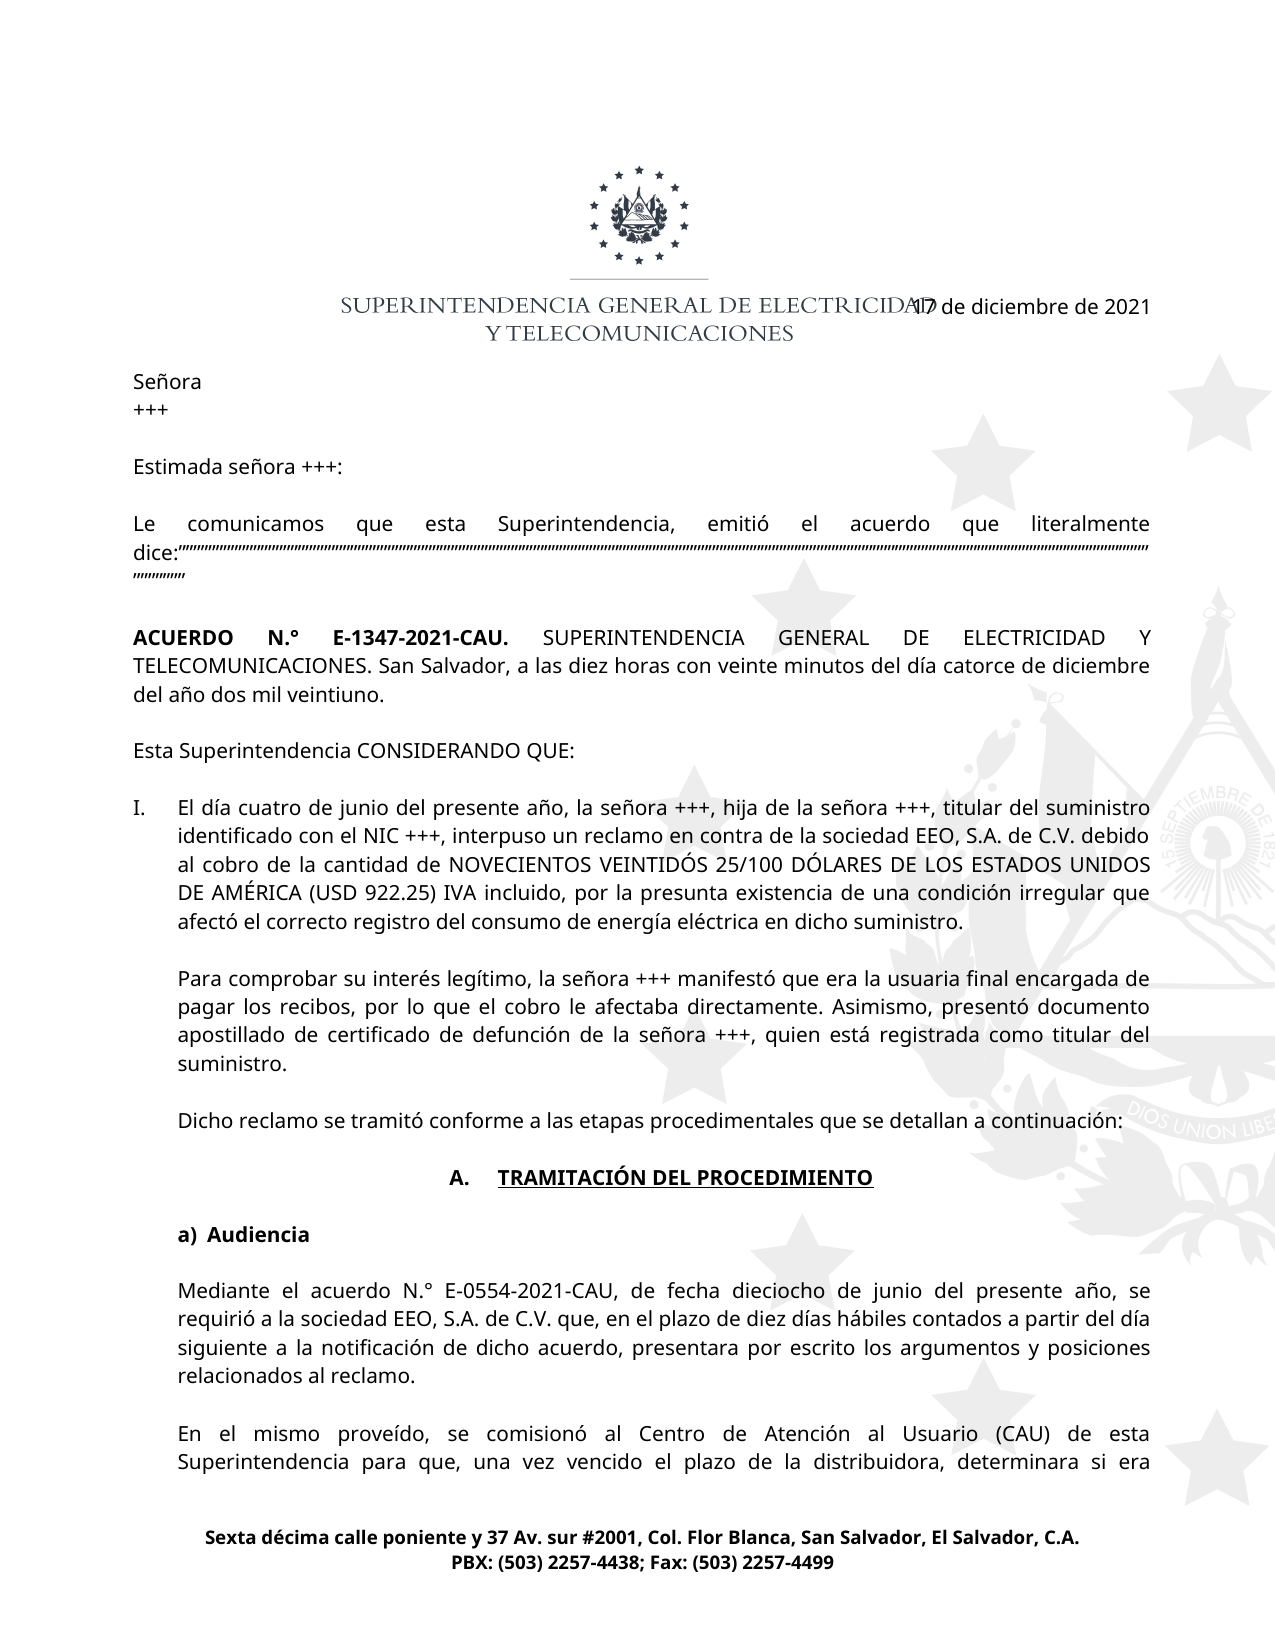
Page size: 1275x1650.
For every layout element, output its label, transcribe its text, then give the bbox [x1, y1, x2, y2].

list El día cuatro de junio del presente año, la señora +++, hija de la señora +++, titular del suministro identificado con el NIC +++, interpuso un reclamo en contra de la sociedad EEO, S.A. de C.V. debido al cobro de la cantidad de NOVECIENTOS VEINTIDÓS 25/100 DÓLARES DE LOS ESTADOS UNIDOS DE AMÉRICA (USD 922.25) IVA incluido, por la presunta existencia de una condición irregular que afectó el correcto registro del consumo de energía eléctrica en dicho suministro. [133, 793, 1152, 935]
text Esta Superintendencia CONSIDERANDO QUE: [133, 737, 1152, 765]
list Para comprobar su interés legítimo, la señora +++ manifestó que era la usuaria final encargada de pagar los recibos, por lo que el cobro le afectaba directamente. Asimismo, presentó documento apostillado de certificado de defunción de la señora +++, quien está registrada como titular del suministro. [177, 964, 1152, 1077]
text Señora [133, 367, 1152, 395]
list TRAMITACIÓN DEL PROCEDIMIENTO [170, 1163, 1152, 1191]
text 17 de diciembre de 2021 [133, 292, 1152, 321]
text Le comunicamos que esta Superintendencia, emitió el acuerdo que literalmente dice:””””””””””””””””””””””””””””””””””””””””””””””””””””””””””””””””””””””””””””””””””””””””””””””””””””””””””””””””””””””””””””””””””””””””” [133, 509, 1152, 594]
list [177, 1419, 1152, 1476]
picture [1, 105, 1275, 1650]
list Dicho reclamo se tramitó conforme a las etapas procedimentales que se detallan a continuación: [177, 1106, 1152, 1134]
text ACUERDO N.° E-1347-2021-CAU. SUPERINTENDENCIA GENERAL DE ELECTRICIDAD Y TELECOMUNICACIONES. San Salvador, a las diez horas con veinte minutos del día catorce de diciembre del año dos mil veintiuno. [133, 623, 1152, 708]
text Estimada señora +++: [133, 452, 1152, 481]
list Audiencia [177, 1220, 1152, 1248]
list Mediante el acuerdo N.° E-0554-2021-CAU, de fecha dieciocho de junio del presente año, se requirió a la sociedad EEO, S.A. de C.V. que, en el plazo de diez días hábiles contados a partir del día siguiente a la notificación de dicho acuerdo, presentara por escrito los argumentos y posiciones relacionados al reclamo. [177, 1276, 1152, 1390]
text +++ [133, 395, 1152, 424]
